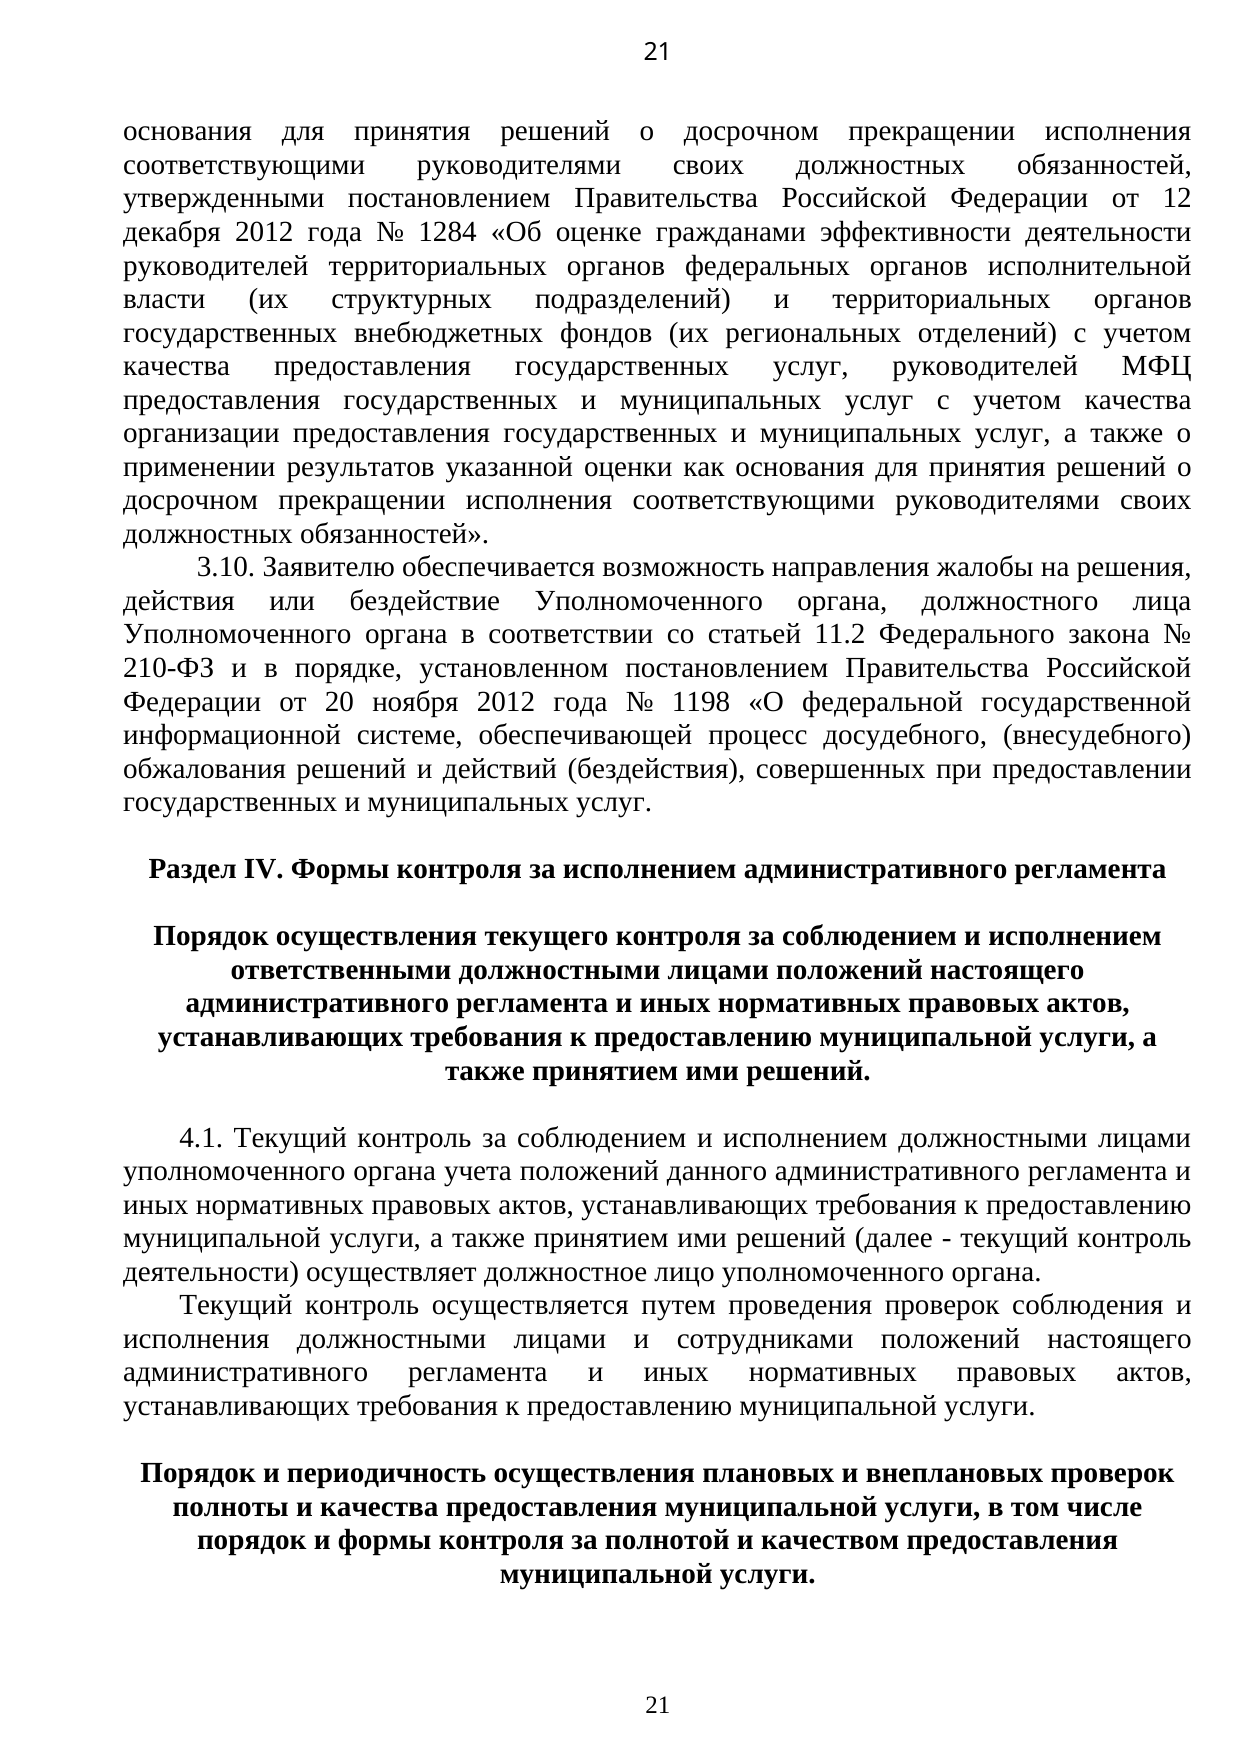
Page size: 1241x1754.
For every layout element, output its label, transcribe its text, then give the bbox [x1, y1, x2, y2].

text Порядок и периодичность осуществления плановых и внеплановых проверок полноты и качества предоставления муниципальной услуги, в том числе порядок и формы контроля за полнотой и качеством предоставления муниципальной услуги. [123, 1455, 1192, 1589]
text Текущий контроль осуществляется путем проведения проверок соблюдения и исполнения должностными лицами и сотрудниками положений настоящего административного регламента и иных нормативных правовых актов, устанавливающих требования к предоставлению муниципальной услуги. [123, 1287, 1192, 1422]
text 3.10. Заявителю обеспечивается возможность направления жалобы на решения, действия или бездействие Уполномоченного органа, должностного лица Уполномоченного органа в соответствии со статьей 11.2 Федерального закона № 210-ФЗ и в порядке, установленном постановлением Правительства Российской Федерации от 20 ноября 2012 года № 1198 «О федеральной государственной информационной системе, обеспечивающей процесс досудебного, (внесудебного) обжалования решений и действий (бездействия), совершенных при предоставлении государственных и муниципальных услуг. [123, 549, 1192, 818]
text Раздел IV. Формы контроля за исполнением административного регламента [123, 851, 1192, 885]
text 4.1. Текущий контроль за соблюдением и исполнением должностными лицами уполномоченного органа учета положений данного административного регламента и иных нормативных правовых актов, устанавливающих требования к предоставлению муниципальной услуги, а также принятием ими решений (далее - текущий контроль деятельности) осуществляет должностное лицо уполномоченного органа. [123, 1120, 1192, 1287]
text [123, 113, 1192, 549]
text Порядок осуществления текущего контроля за соблюдением и исполнением ответственными должностными лицами положений настоящего административного регламента и иных нормативных правовых актов, устанавливающих требования к предоставлению муниципальной услуги, а также принятием ими решений. [123, 918, 1192, 1086]
